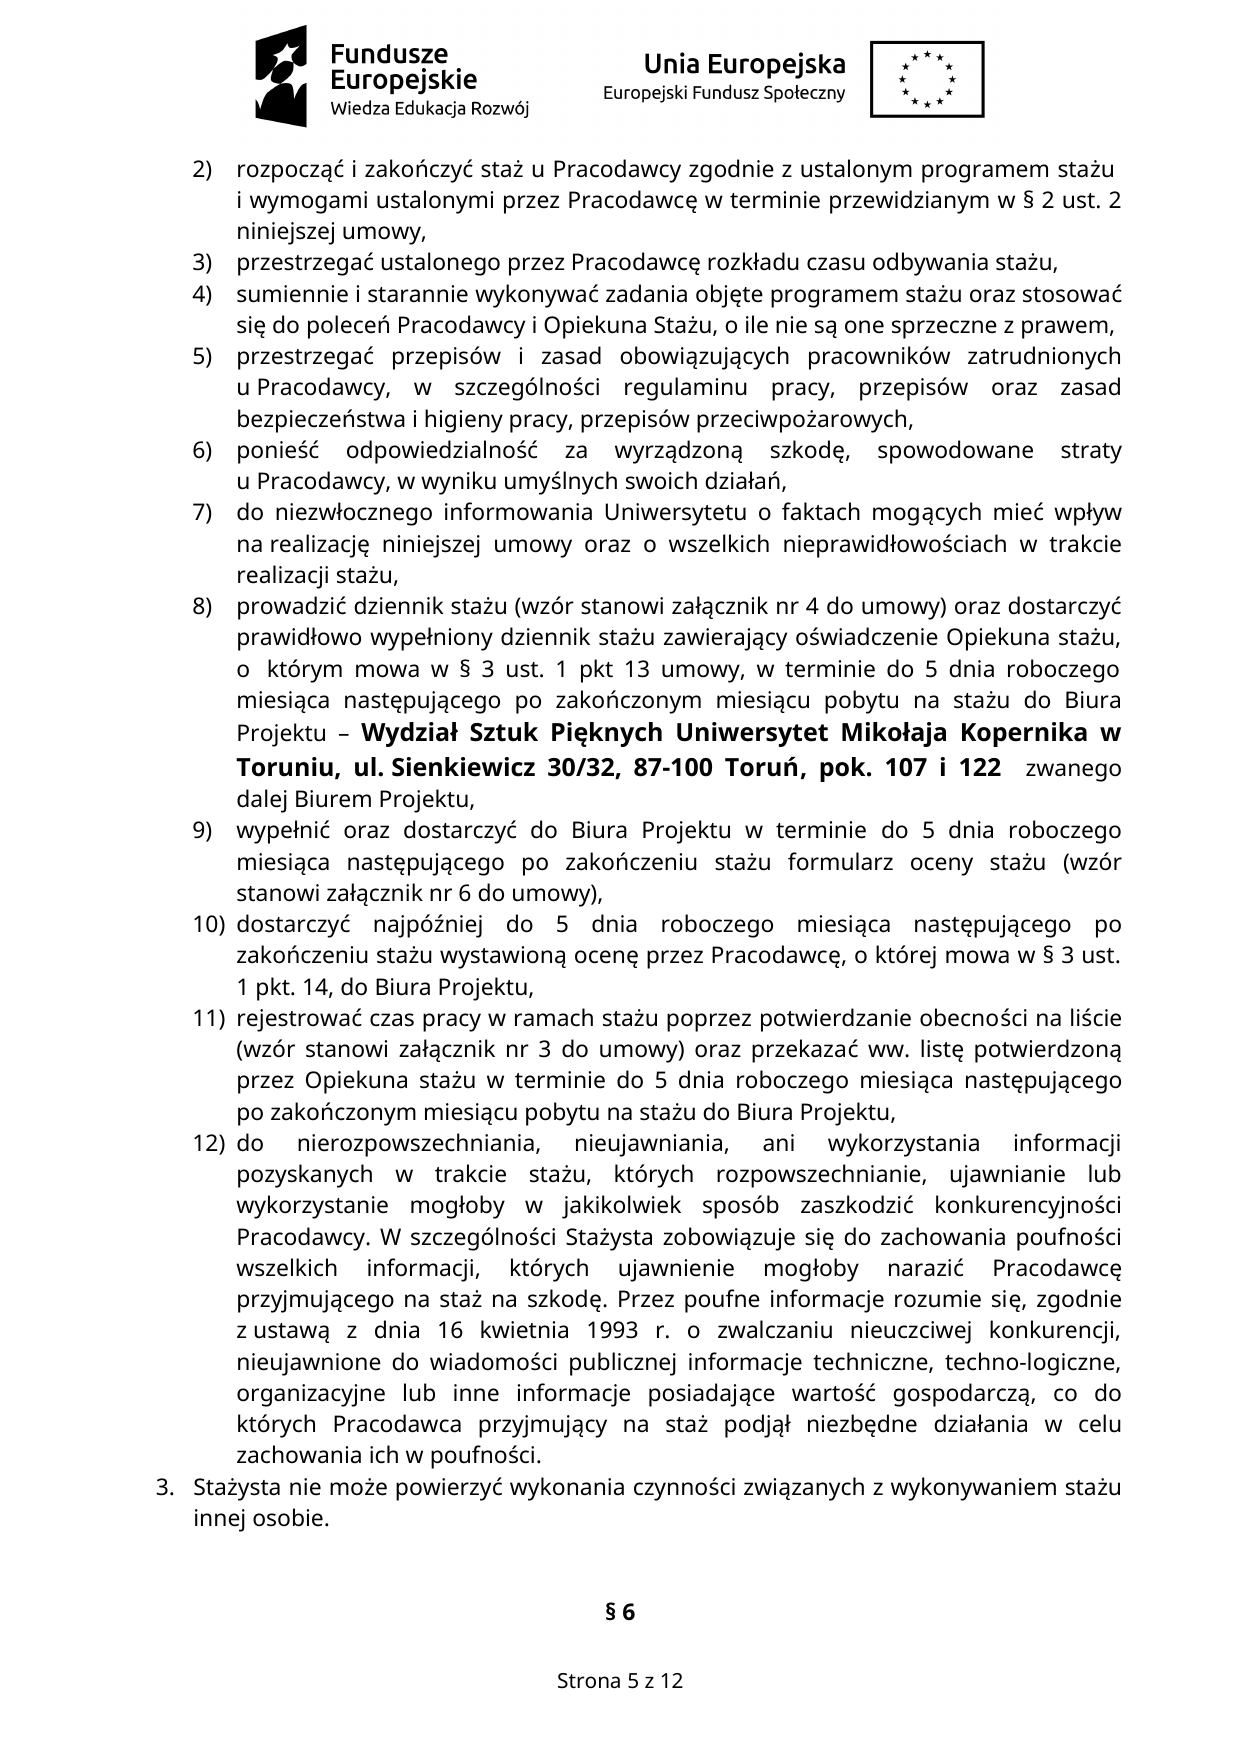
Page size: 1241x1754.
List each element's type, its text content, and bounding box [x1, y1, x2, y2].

list Stażysta nie może powierzyć wykonania czynności związanych z wykonywaniem stażu innej osobie. [156, 1471, 1122, 1533]
list rejestrować czas pracy w ramach stażu poprzez potwierdzanie obecności na liście (wzór stanowi załącznik nr 3 do umowy) oraz przekazać ww. listę potwierdzoną przez Opiekuna stażu w terminie do 5 dnia roboczego miesiąca następującego po zakończonym miesiącu pobytu na stażu do Biura Projektu, [192, 1002, 1122, 1127]
list do niezwłocznego informowania Uniwersytetu o faktach mogących mieć wpływ na realizację niniejszej umowy oraz o wszelkich nieprawidłowościach w trakcie realizacji stażu, [192, 496, 1122, 590]
list rozpocząć i zakończyć staż u Pracodawcy zgodnie z ustalonym programem stażu i wymogami ustalonymi przez Pracodawcę w terminie przewidzianym w § 2 ust. 2 niniejszej umowy, [192, 153, 1122, 246]
list sumiennie i starannie wykonywać zadania objęte programem stażu oraz stosować się do poleceń Pracodawcy i Opiekuna Stażu, o ile nie są one sprzeczne z prawem, [192, 278, 1122, 340]
list dostarczyć najpóźniej do 5 dnia roboczego miesiąca następującego po zakończeniu stażu wystawioną ocenę przez Pracodawcę, o której mowa w § 3 ust. 1 pkt. 14, do Biura Projektu, [192, 908, 1122, 1002]
text § 6 [118, 1596, 1122, 1627]
list wypełnić oraz dostarczyć do Biura Projektu w terminie do 5 dnia roboczego miesiąca następującego po zakończeniu stażu formularz oceny stażu (wzór stanowi załącznik nr 6 do umowy), [192, 814, 1122, 908]
list przestrzegać przepisów i zasad obowiązujących pracowników zatrudnionych u Pracodawcy, w szczególności regulaminu pracy, przepisów oraz zasad bezpieczeństwa i higieny pracy, przepisów przeciwpożarowych, [192, 340, 1122, 434]
list przestrzegać ustalonego przez Pracodawcę rozkładu czasu odbywania stażu, [192, 246, 1122, 278]
picture [230, 0, 1010, 153]
list do nierozpowszechniania, nieujawniania, ani wykorzystania informacji pozyskanych w trakcie stażu, których rozpowszechnianie, ujawnianie lub wykorzystanie mogłoby w jakikolwiek sposób zaszkodzić konkurencyjności Pracodawcy. W szczególności Stażysta zobowiązuje się do zachowania poufności wszelkich informacji, których ujawnienie mogłoby narazić Pracodawcę przyjmującego na staż na szkodę. Przez poufne informacje rozumie się, zgodnie z ustawą z dnia 16 kwietnia 1993 r. o zwalczaniu nieuczciwej konkurencji, nieujawnione do wiadomości publicznej informacje techniczne, techno-logiczne, organizacyjne lub inne informacje posiadające wartość gospodarczą, co do których Pracodawca przyjmujący na staż podjął niezbędne działania w celu zachowania ich w poufności. [192, 1127, 1122, 1471]
list ponieść odpowiedzialność za wyrządzoną szkodę, spowodowane straty u Pracodawcy, w wyniku umyślnych swoich działań, [192, 434, 1122, 496]
list prowadzić dziennik stażu (wzór stanowi załącznik nr 4 do umowy) oraz dostarczyć prawidłowo wypełniony dziennik stażu zawierający oświadczenie Opiekuna stażu, o którym mowa w § 3 ust. 1 pkt 13 umowy, w terminie do 5 dnia roboczego miesiąca następującego po zakończonym miesiącu pobytu na stażu do Biura Projektu – Wydział Sztuk Pięknych Uniwersytet Mikołaja Kopernika w Toruniu, ul. Sienkiewicz 30/32, 87-100 Toruń, pok. 107 i 122 zwanego dalej Biurem Projektu, [192, 590, 1122, 814]
